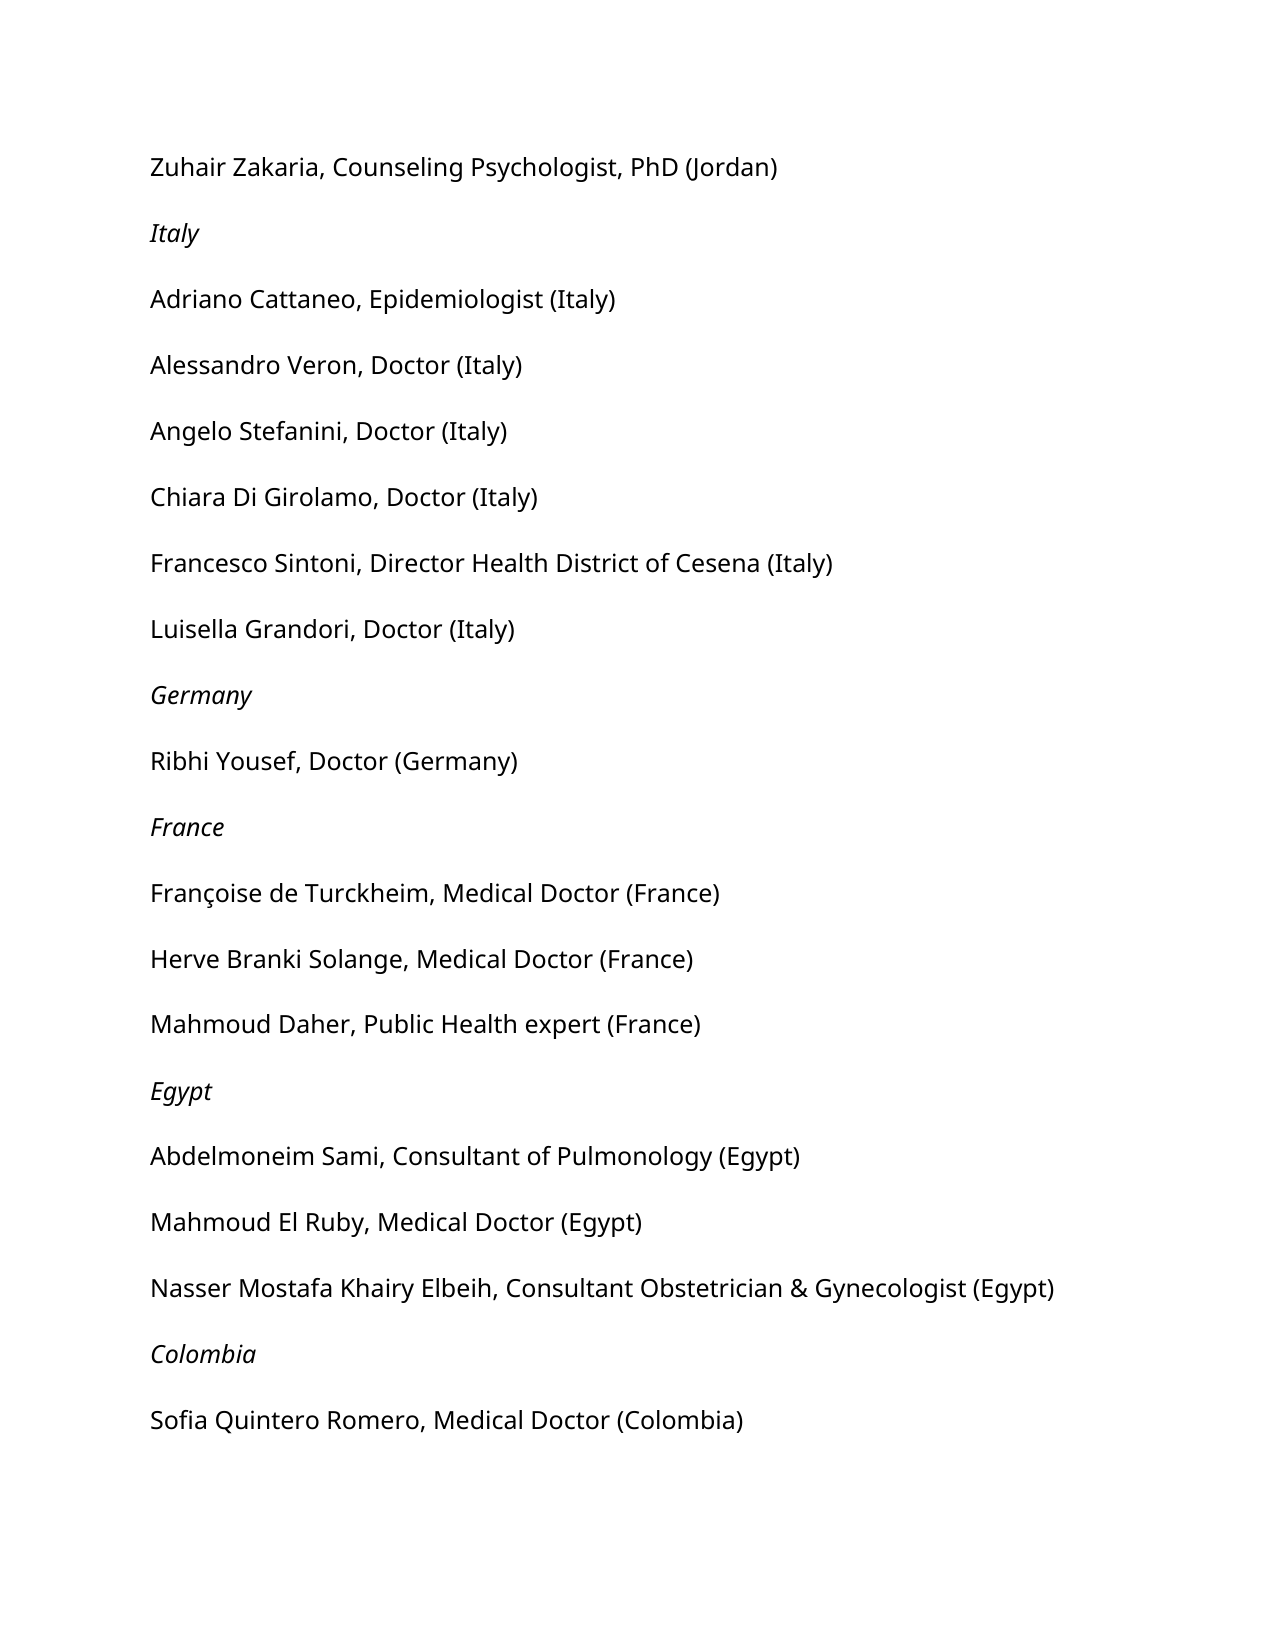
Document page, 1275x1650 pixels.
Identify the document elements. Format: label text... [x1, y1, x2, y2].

text Zuhair Zakaria, Counseling Psychologist, PhD (Jordan) [150, 150, 1125, 184]
text Francesco Sintoni, Director Health District of Cesena (Italy) [150, 546, 1125, 580]
text Ribhi Yousef, Doctor (Germany) [150, 743, 1125, 777]
text Mahmoud El Ruby, Medical Doctor (Egypt) [150, 1205, 1125, 1239]
text Egypt [150, 1073, 1125, 1107]
text Colombia [150, 1337, 1125, 1371]
text Nasser Mostafa Khairy Elbeih, Consultant Obstetrician & Gynecologist (Egypt) [150, 1271, 1125, 1305]
text Italy [150, 216, 1125, 250]
text Françoise de Turckheim, Medical Doctor (France) [150, 875, 1125, 909]
text Mahmoud Daher, Public Health expert (France) [150, 1007, 1125, 1041]
text France [150, 809, 1125, 843]
text Sofia Quintero Romero, Medical Doctor (Colombia) [150, 1403, 1125, 1437]
text Angelo Stefanini, Doctor (Italy) [150, 414, 1125, 448]
text Germany [150, 677, 1125, 712]
text Chiara Di Girolamo, Doctor (Italy) [150, 480, 1125, 514]
text Adriano Cattaneo, Epidemiologist (Italy) [150, 282, 1125, 316]
text Herve Branki Solange, Medical Doctor (France) [150, 941, 1125, 975]
text Abdelmoneim Sami, Consultant of Pulmonology (Egypt) [150, 1139, 1125, 1173]
text Luisella Grandori, Doctor (Italy) [150, 612, 1125, 646]
text Alessandro Veron, Doctor (Italy) [150, 348, 1125, 382]
